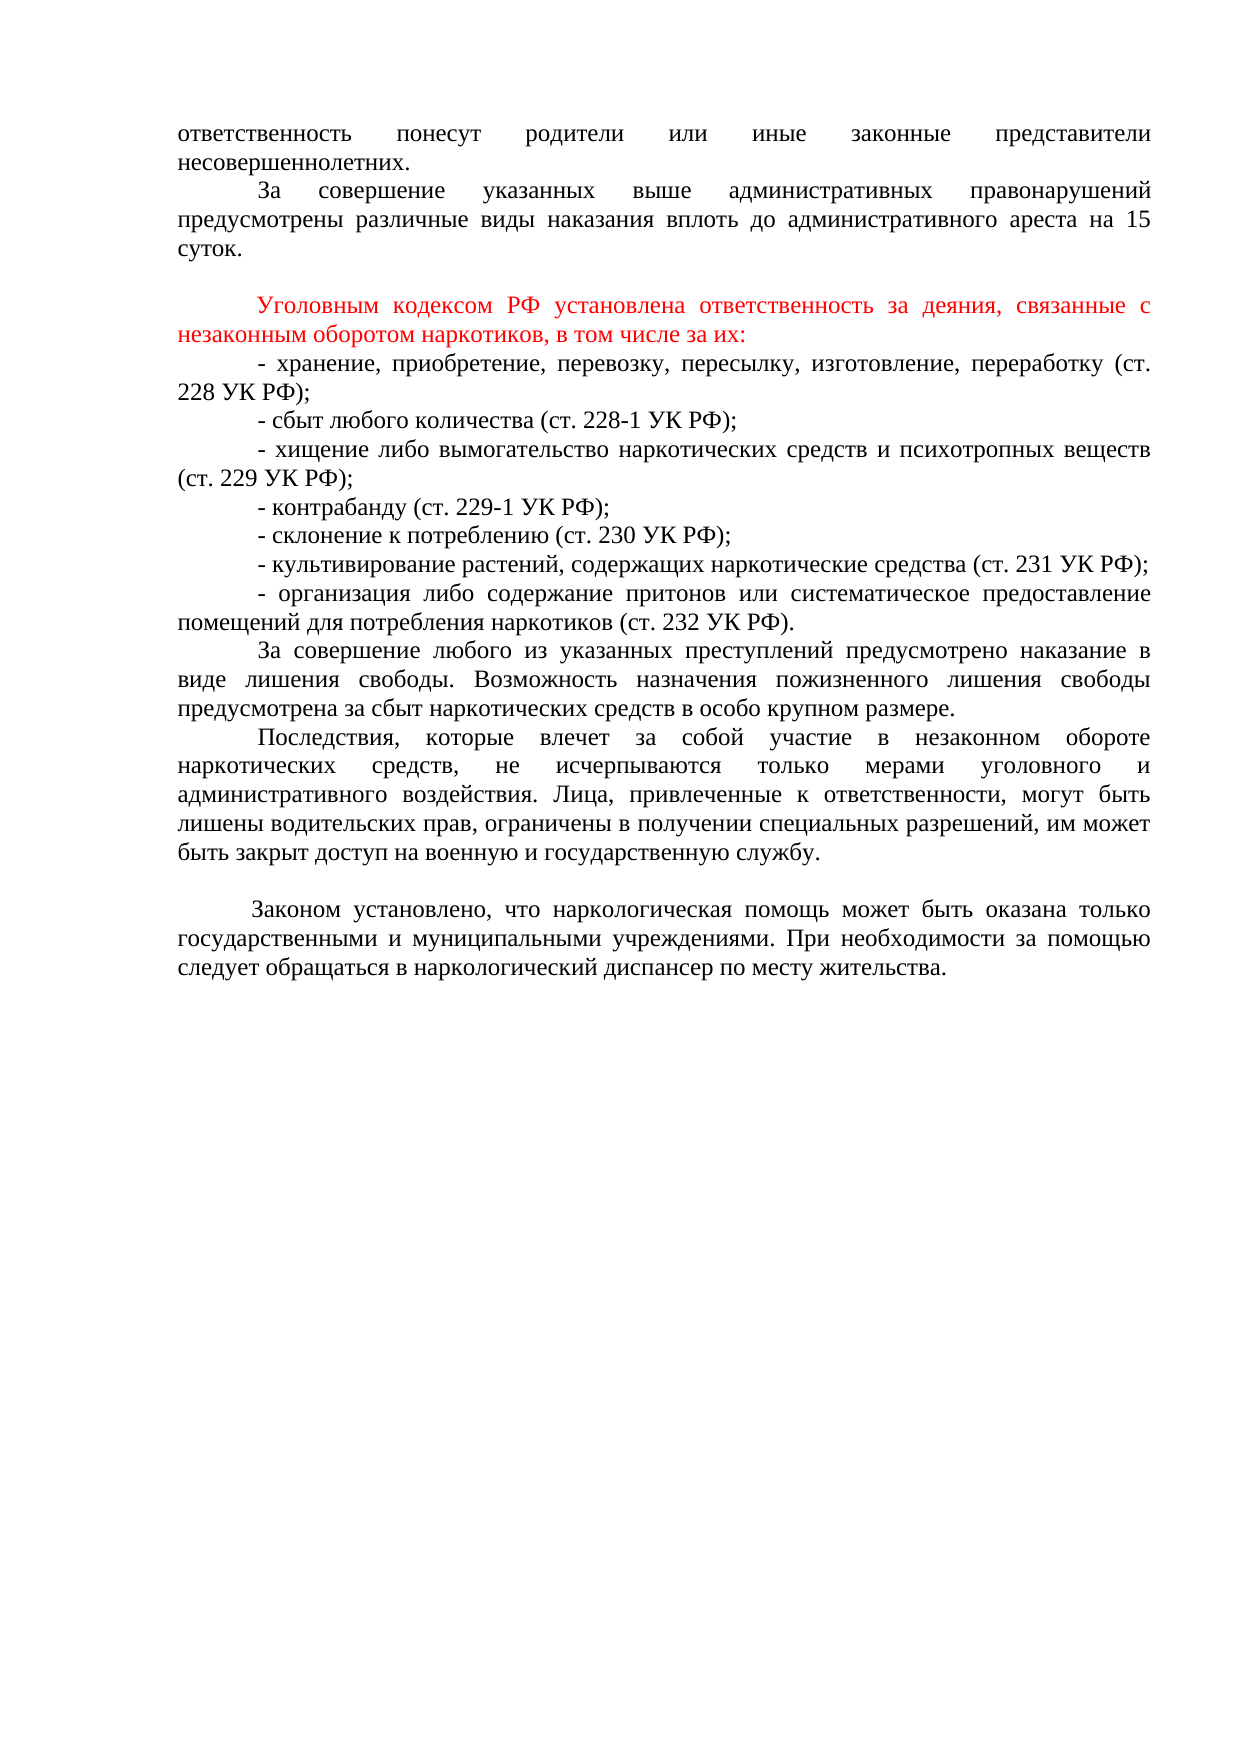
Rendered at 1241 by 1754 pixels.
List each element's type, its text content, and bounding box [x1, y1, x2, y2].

text Последствия, которые влечет за собой участие в незаконном обороте наркотических средств, не исчерпываются только мерами уголовного и административного воздействия. Лица, привлеченные к ответственности, могут быть лишены водительских прав, ограничены в получении специальных разрешений, им может быть закрыт доступ на военную и государственную службу. [177, 722, 1152, 866]
text - сбыт любого количества (ст. 228-1 УК РФ); [177, 406, 1152, 434]
text - контрабанду (ст. 229-1 УК РФ); [177, 492, 1152, 521]
text - организация либо содержание притонов или систематическое предоставление помещений для потребления наркотиков (ст. 232 УК РФ). [177, 578, 1152, 636]
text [177, 118, 1152, 176]
text За совершение любого из указанных преступлений предусмотрено наказание в виде лишения свободы. Возможность назначения пожизненного лишения свободы предусмотрена за сбыт наркотических средств в особо крупном размере. [177, 636, 1152, 722]
text - склонение к потреблению (ст. 230 УК РФ); [177, 521, 1152, 549]
text За совершение указанных выше административных правонарушений предусмотрены различные виды наказания вплоть до административного ареста на 15 суток. [177, 176, 1152, 262]
text Законом установлено, что наркологическая помощь может быть оказана только государственными и муниципальными учреждениями. При необходимости за помощью следует обращаться в наркологический диспансер по месту жительства. [177, 894, 1152, 981]
text Уголовным кодексом РФ установлена ответственность за деяния, связанные с незаконным оборотом наркотиков, в том числе за их: [177, 291, 1152, 348]
text - хранение, приобретение, перевозку, пересылку, изготовление, переработку (ст. 228 УК РФ); [177, 348, 1152, 406]
text - хищение либо вымогательство наркотических средств и психотропных веществ (ст. 229 УК РФ); [177, 434, 1152, 492]
text - культивирование растений, содержащих наркотические средства (ст. 231 УК РФ); [177, 549, 1152, 578]
